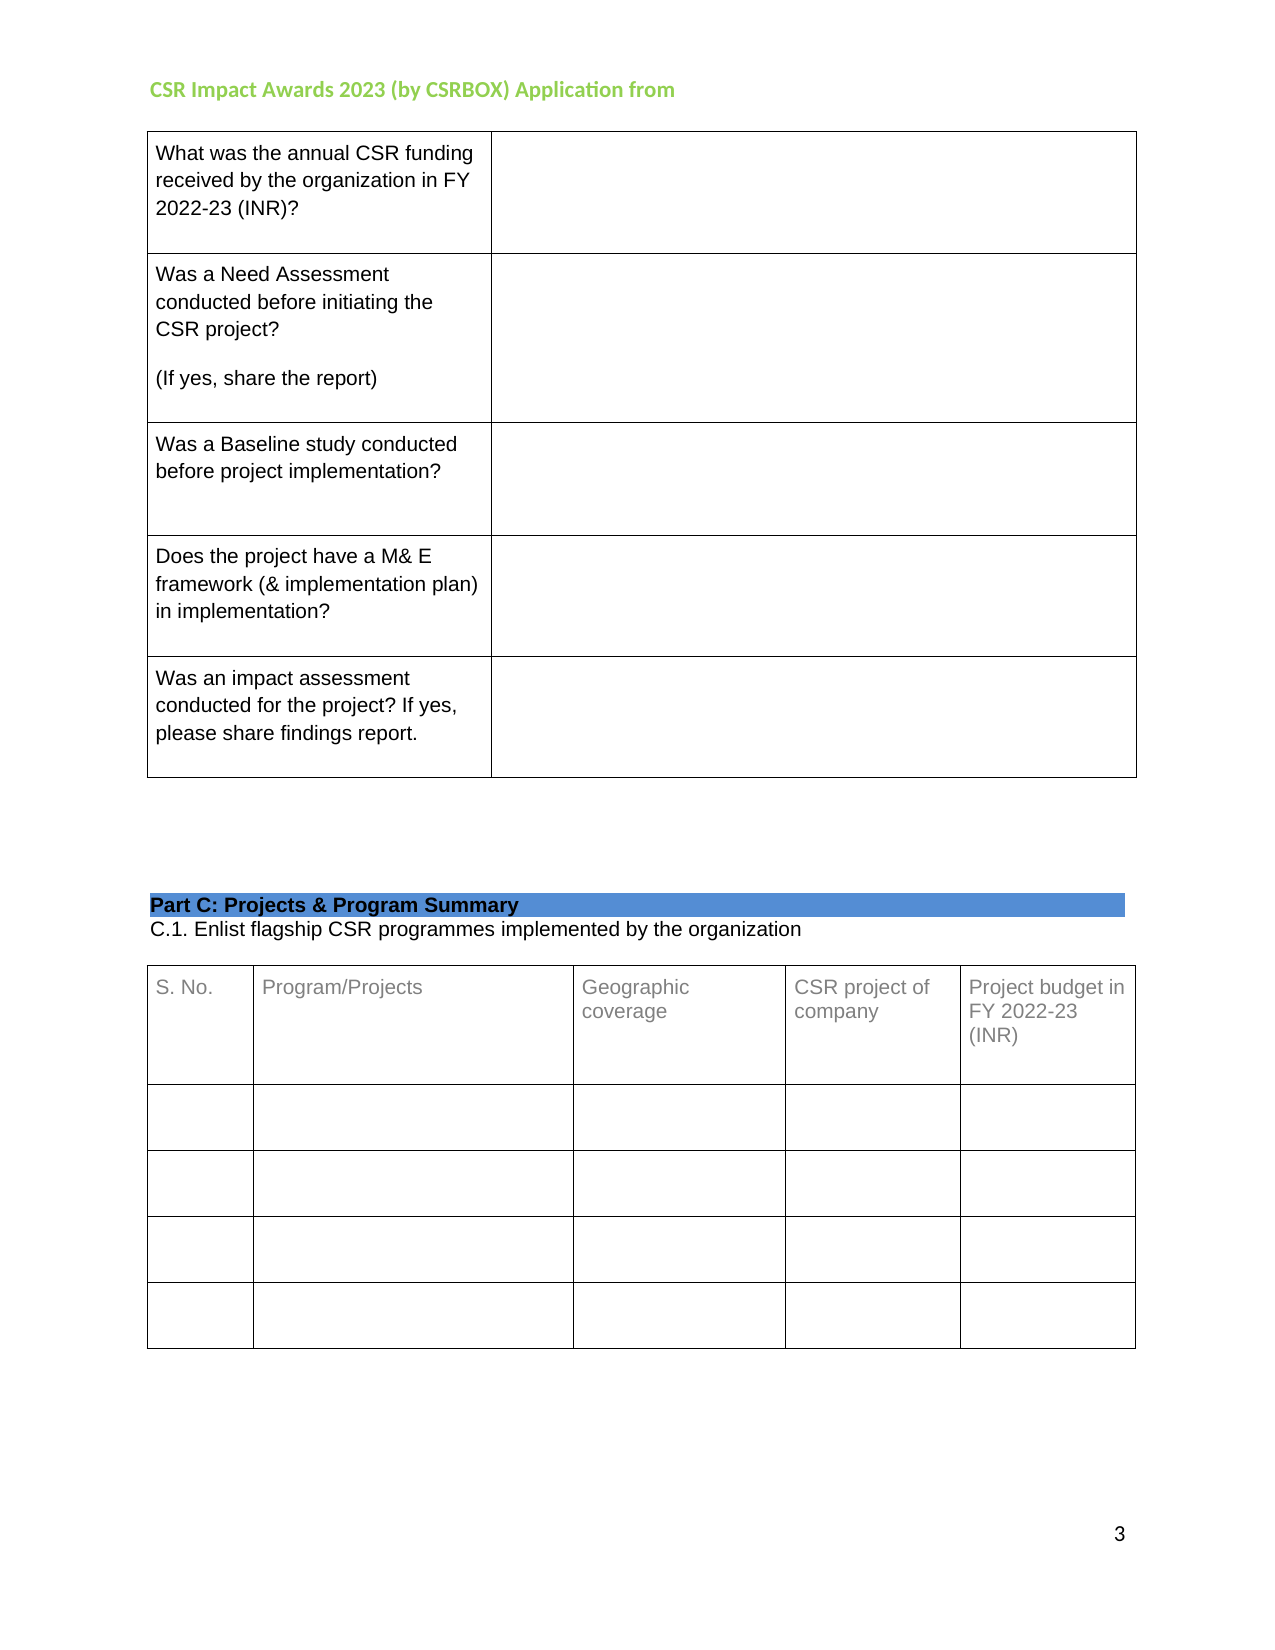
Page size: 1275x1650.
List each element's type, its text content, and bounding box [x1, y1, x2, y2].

table_cell [492, 536, 1136, 656]
table_cell [786, 1085, 960, 1150]
table_cell [492, 254, 1136, 422]
table_cell [254, 1217, 573, 1282]
table_cell [961, 1085, 1135, 1150]
table_header Program/Projects [254, 966, 573, 1084]
table_cell [574, 1283, 785, 1348]
table_cell [961, 1217, 1135, 1282]
table_cell Was an impact assessment conducted for the project? If yes, please share findings report. [148, 657, 491, 777]
table_cell [786, 1151, 960, 1216]
table_cell Does the project have a M& E framework (& implementation plan) in implementation? [148, 536, 491, 656]
table_cell [574, 1151, 785, 1216]
table_header CSR project of company [786, 966, 960, 1084]
table_cell [574, 1085, 785, 1150]
table_cell [148, 1283, 253, 1348]
table_cell What was the annual CSR funding received by the organization in FY 2022-23 (INR)? [148, 132, 491, 253]
table_cell [254, 1283, 573, 1348]
table_cell [148, 1217, 253, 1282]
table_header Geographic coverage [574, 966, 785, 1084]
table_cell [492, 423, 1136, 534]
table_cell [574, 1217, 785, 1282]
table_header Project budget in FY 2022-23 (INR) [961, 966, 1135, 1084]
table_cell [492, 657, 1136, 777]
table_cell [961, 1151, 1135, 1216]
table_cell [254, 1151, 573, 1216]
table_cell Was a Need Assessment conducted before initiating the CSR project? (If yes, share the report) [148, 254, 491, 422]
table_cell Was a Baseline study conducted before project implementation? [148, 423, 491, 534]
table_cell [148, 1085, 253, 1150]
table_cell [148, 1151, 253, 1216]
text C.1. Enlist flagship CSR programmes implemented by the organization [150, 917, 1125, 941]
table_cell [961, 1283, 1135, 1348]
table_header S. No. [148, 966, 253, 1084]
table_cell [254, 1085, 573, 1150]
table_cell [786, 1283, 960, 1348]
table_cell [786, 1217, 960, 1282]
text Part C: Projects & Program Summary [150, 893, 1125, 917]
table_cell [492, 132, 1136, 253]
